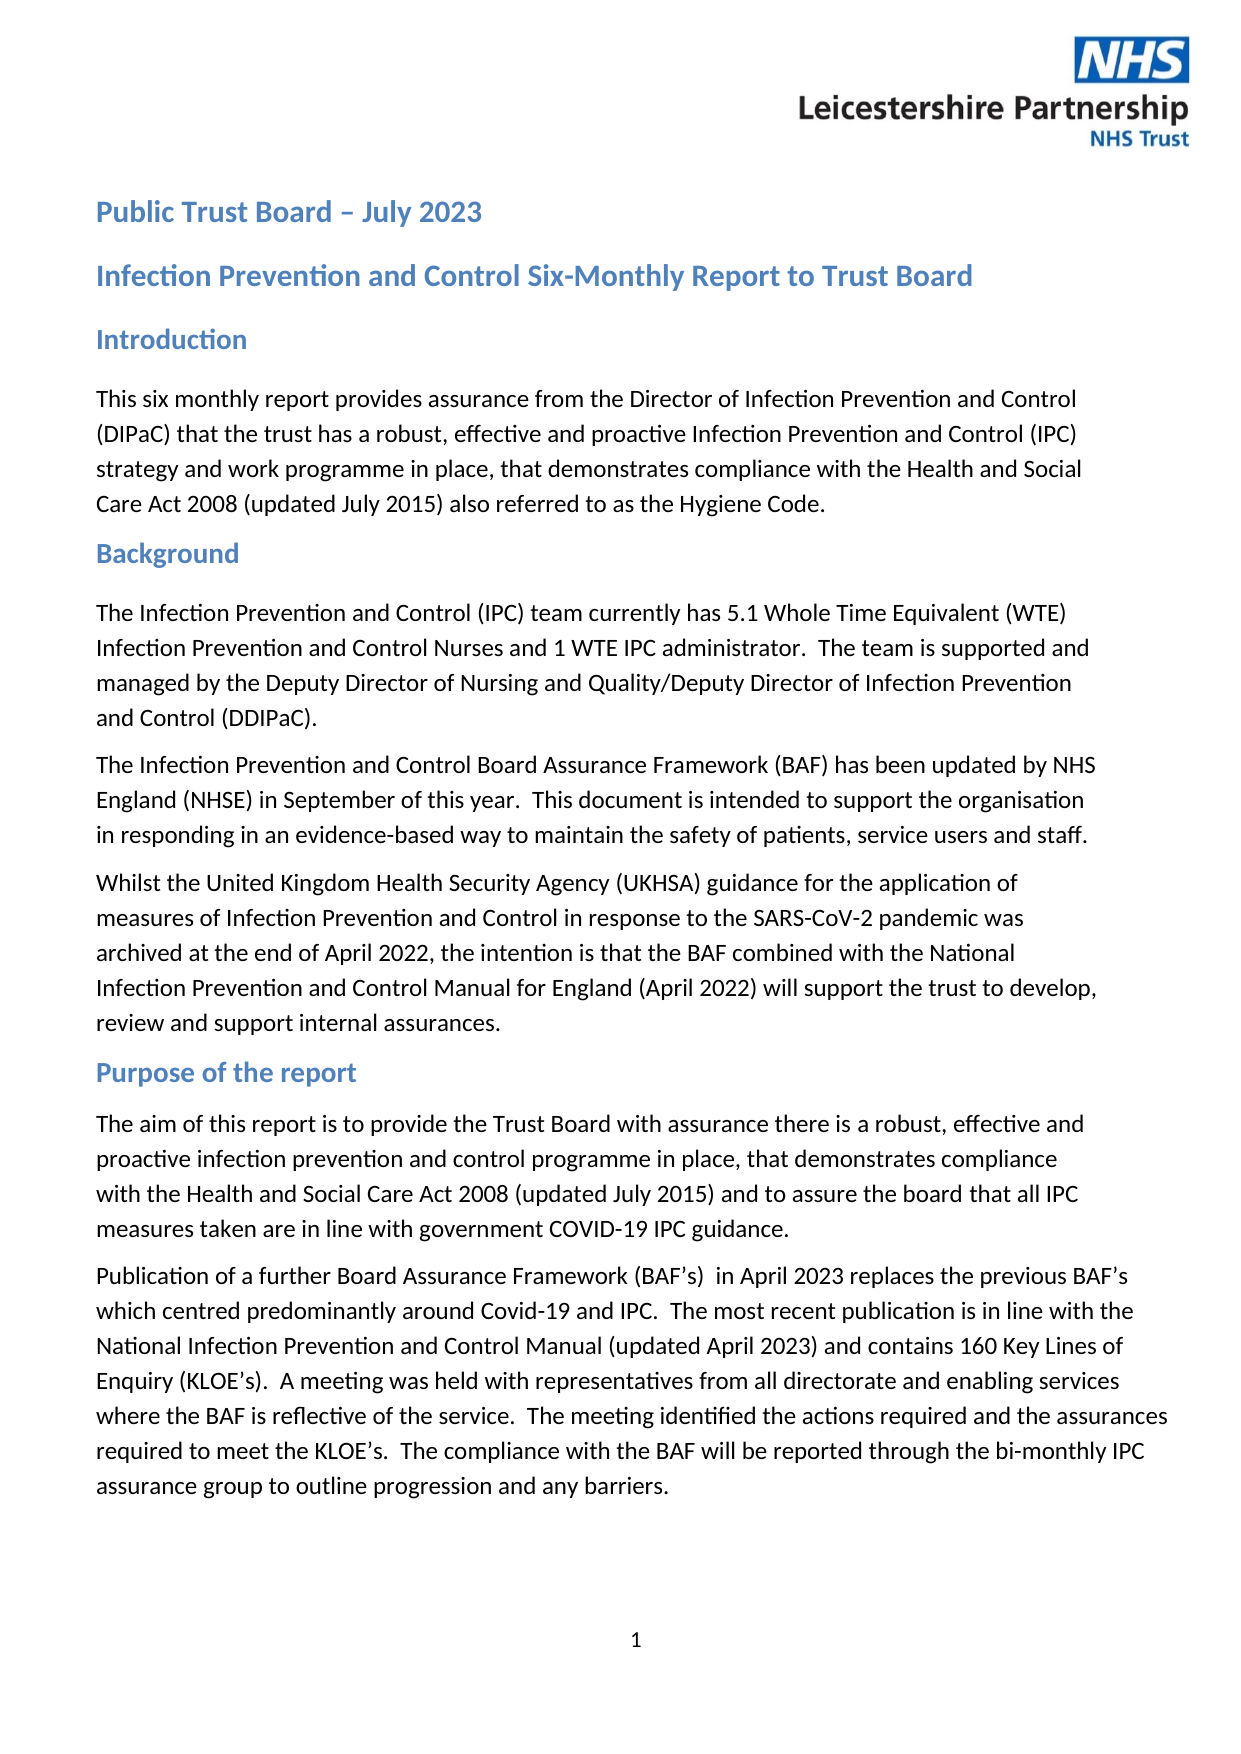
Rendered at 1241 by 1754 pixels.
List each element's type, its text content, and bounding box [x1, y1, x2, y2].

text Whilst the United Kingdom Health Security Agency (UKHSA) guidance for the application of measures of Infection Prevention and Control in response to the SARS-CoV-2 pandemic was archived at the end of April 2022, the intention is that the BAF combined with the National Infection Prevention and Control Manual for England (April 2022) will support the trust to develop, review and support internal assurances. [96, 867, 1104, 1037]
picture [796, 31, 1192, 149]
text The Infection Prevention and Control Board Assurance Framework (BAF) has been updated by NHS England (NHSE) in September of this year. This document is intended to support the organisation in responding in an evidence-based way to maintain the safety of patients, service users and staff. [96, 749, 1104, 850]
text Public Trust Board – July 2023 [96, 192, 1104, 230]
text The aim of this report is to provide the Trust Board with assurance there is a robust, effective and proactive infection prevention and control programme in place, that demonstrates compliance with the Health and Social Care Act 2008 (updated July 2015) and to assure the board that all IPC measures taken are in line with government COVID-19 IPC guidance. [96, 1108, 1104, 1243]
text Purpose of the report [96, 1054, 1104, 1090]
text The Infection Prevention and Control (IPC) team currently has 5.1 Whole Time Equivalent (WTE) Infection Prevention and Control Nurses and 1 WTE IPC administrator. The team is supported and managed by the Deputy Director of Nursing and Quality/Deputy Director of Infection Prevention and Control (DDIPaC). [96, 597, 1104, 732]
text Infection Prevention and Control Six-Monthly Report to Trust Board [96, 256, 1104, 294]
text Publication of a further Board Assurance Framework (BAF’s) in April 2023 replaces the previous BAF’s which centred predominantly around Covid-19 and IPC. The most recent publication is in line with the National Infection Prevention and Control Manual (updated April 2023) and contains 160 Key Lines of Enquiry (KLOE’s). A meeting was held with representatives from all directorate and enabling services where the BAF is reflective of the service. The meeting identified the actions required and the assurances required to meet the KLOE’s. The compliance with the BAF will be reported through the bi-monthly IPC assurance group to outline progression and any barriers. [96, 1260, 1175, 1501]
text Introduction [96, 321, 1104, 357]
text Background [96, 535, 1104, 571]
text This six monthly report provides assurance from the Director of Infection Prevention and Control (DIPaC) that the trust has a robust, effective and proactive Infection Prevention and Control (IPC) strategy and work programme in place, that demonstrates compliance with the Health and Social Care Act 2008 (updated July 2015) also referred to as the Hygiene Code. [96, 383, 1104, 518]
